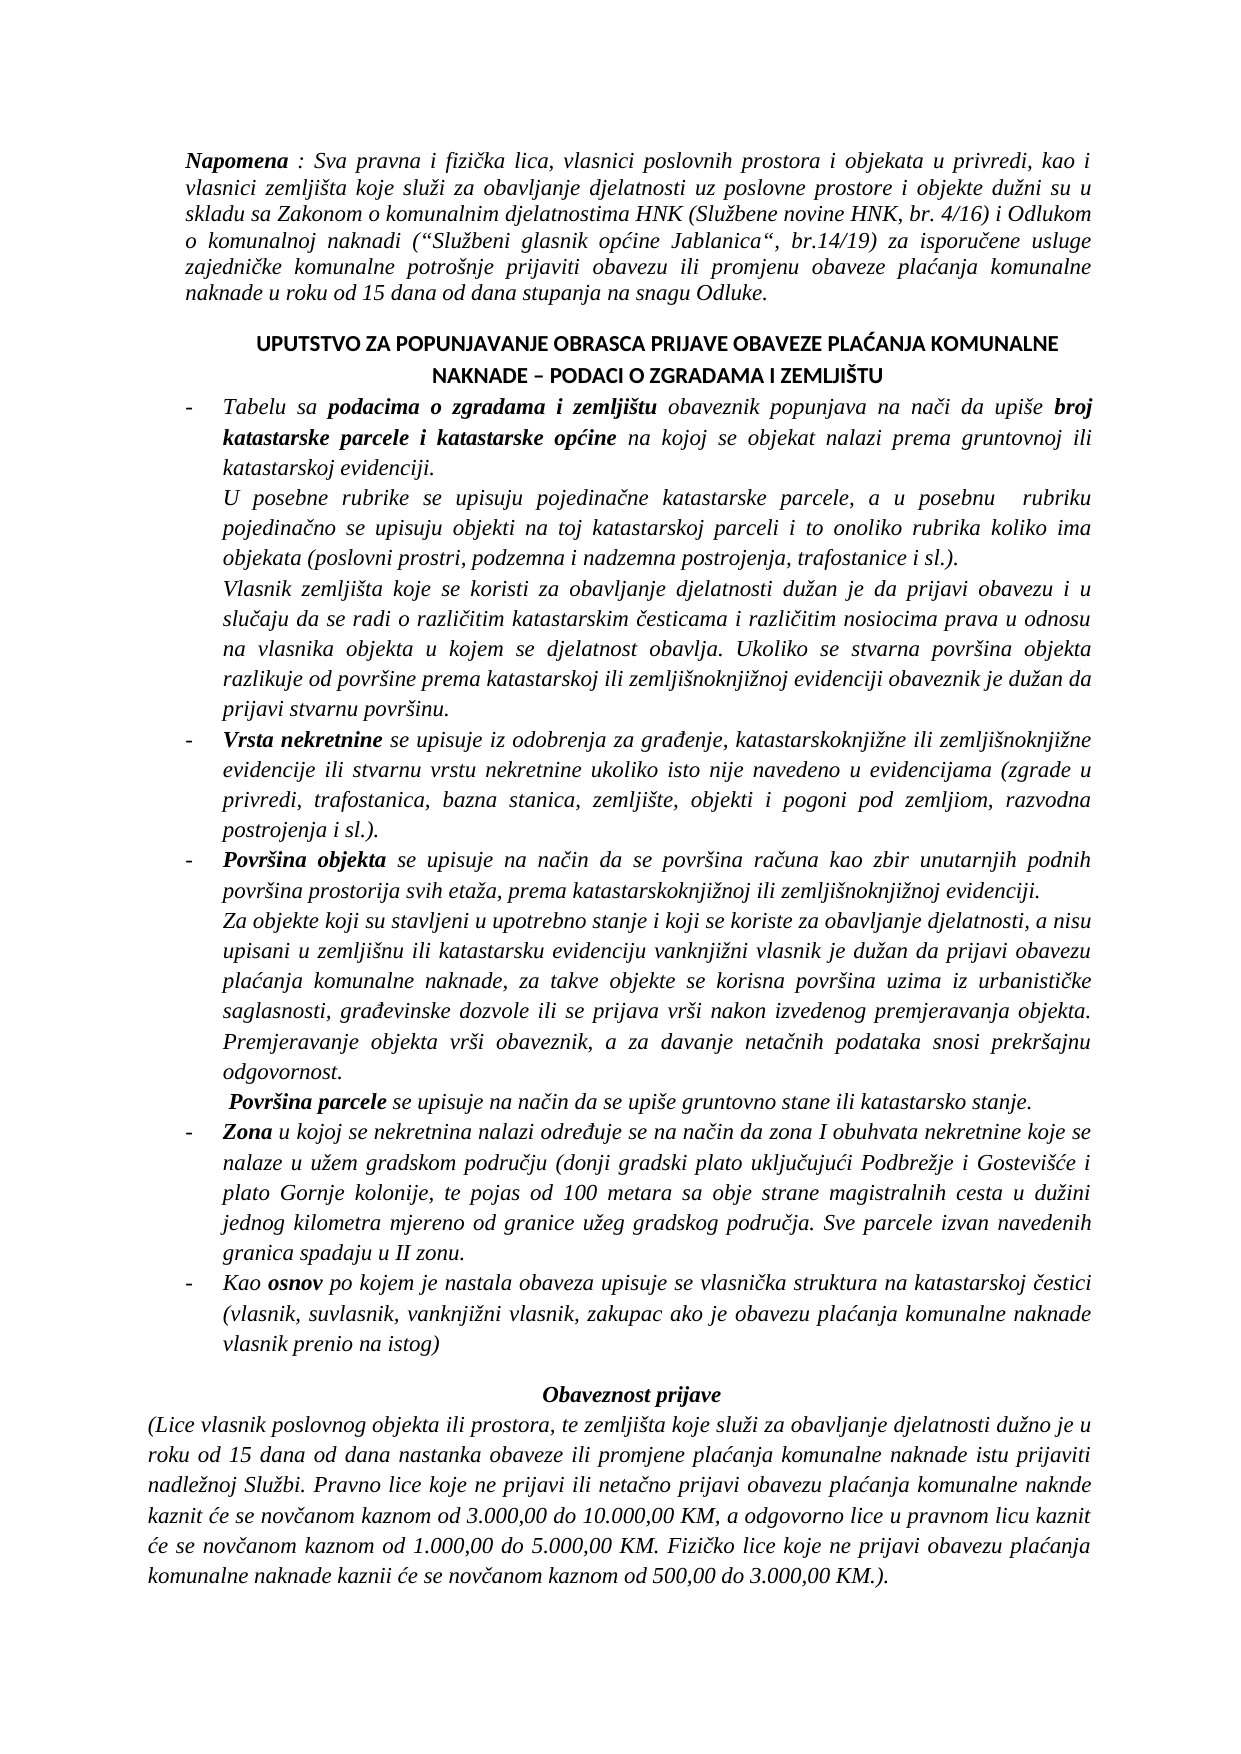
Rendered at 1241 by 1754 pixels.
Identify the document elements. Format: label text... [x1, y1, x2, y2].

list Kao osnov po kojem je nastala obaveza upisuje se vlasnička struktura na katastarskoj čestici (vlasnik, suvlasnik, vanknjižni vlasnik, zakupac ako je obavezu plaćanja komunalne naknade vlasnik prenio na istog) [185, 1269, 1093, 1356]
list UPUTSTVO ZA POPUNJAVANJE OBRASCA PRIJAVE OBAVEZE PLAĆANJA KOMUNALNE NAKNADE – PODACI O ZGRADAMA I ZEMLJIŠTU [223, 329, 1093, 389]
list Vrsta nekretnine se upisuje iz odobrenja za građenje, katastarskoknjižne ili zemljišnoknjižne evidencije ili stvarnu vrstu nekretnine ukoliko isto nije navedeno u evidencijama (zgrade u privredi, trafostanica, bazna stanica, zemljište, objekti i pogoni pod zemljiom, razvodna postrojenja i sl.). [185, 726, 1093, 843]
text Napomena : Sva pravna i fizička lica, vlasnici poslovnih prostora i objekata u privredi, kao i vlasnici zemljišta koje služi za obavljanje djelatnosti uz poslovne prostore i objekte dužni su u skladu sa Zakonom o komunalnim djelatnostima HNK (Službene novine HNK, br. 4/16) i Odlukom o komunalnoj naknadi (“Službeni glasnik općine Jablanica“, br.14/19) za isporučene usluge zajedničke komunalne potrošnje prijaviti obavezu ili promjenu obaveze plaćanja komunalne naknade u roku od 15 dana od dana stupanja na snagu Odluke. [185, 148, 1093, 306]
list U posebne rubrike se upisuju pojedinačne katastarske parcele, a u posebnu rubriku pojedinačno se upisuju objekti na toj katastarskoj parceli i to onoliko rubrika koliko ima objekata (poslovni prostri, podzemna i nadzemna postrojenja, trafostanice i sl.). [223, 484, 1093, 571]
text (Lice vlasnik poslovnog objekta ili prostora, te zemljišta koje služi za obavljanje djelatnosti dužno je u roku od 15 dana od dana nastanka obaveze ili promjene plaćanja komunalne naknade istu prijaviti nadležnoj Službi. Pravno lice koje ne prijavi ili netačno prijavi obavezu plaćanja komunalne naknde kaznit će se novčanom kaznom od 3.000,00 do 10.000,00 KM, a odgovorno lice u pravnom licu kaznit će se novčanom kaznom od 1.000,00 do 5.000,00 KM. Fizičko lice koje ne prijavi obavezu plaćanja komunalne naknade kaznii će se novčanom kaznom od 500,00 do 3.000,00 KM.). [148, 1411, 1093, 1588]
list Za objekte koji su stavljeni u upotrebno stanje i koji se koriste za obavljanje djelatnosti, a nisu upisani u zemljišnu ili katastarsku evidenciju vanknjižni vlasnik je dužan da prijavi obavezu plaćanja komunalne naknade, za takve objekte se korisna površina uzima iz urbanističke saglasnosti, građevinske dozvole ili se prijava vrši nakon izvedenog premjeravanja objekta. Premjeravanje objekta vrši obaveznik, a za davanje netačnih podataka snosi prekršajnu odgovornost. [223, 907, 1093, 1084]
list Površina parcele se upisuje na način da se upiše gruntovno stane ili katastarsko stanje. [223, 1088, 1093, 1114]
list Površina objekta se upisuje na način da se površina računa kao zbir unutarnjih podnih površina prostorija svih etaža, prema katastarskoknjižnoj ili zemljišnoknjižnoj evidenciji. [185, 847, 1093, 903]
text Obaveznost prijave [148, 1381, 1093, 1407]
list Tabelu sa podacima o zgradama i zemljištu obaveznik popunjava na nači da upiše broj katastarske parcele i katastarske općine na kojoj se objekat nalazi prema gruntovnoj ili katastarskoj evidenciji. [185, 393, 1093, 480]
list Vlasnik zemljišta koje se koristi za obavljanje djelatnosti dužan je da prijavi obavezu i u slučaju da se radi o različitim katastarskim česticama i različitim nosiocima prava u odnosu na vlasnika objekta u kojem se djelatnost obavlja. Ukoliko se stvarna površina objekta razlikuje od površine prema katastarskoj ili zemljišnoknjižnoj evidenciji obaveznik je dužan da prijavi stvarnu površinu. [223, 575, 1093, 722]
list Zona u kojoj se nekretnina nalazi određuje se na način da zona I obuhvata nekretnine koje se nalaze u užem gradskom području (donji gradski plato uključujući Podbrežje i Gostevišće i plato Gornje kolonije, te pojas od 100 metara sa obje strane magistralnih cesta u dužini jednog kilometra mjereno od granice užeg gradskog područja. Sve parcele izvan navedenih granica spadaju u II zonu. [185, 1118, 1093, 1266]
